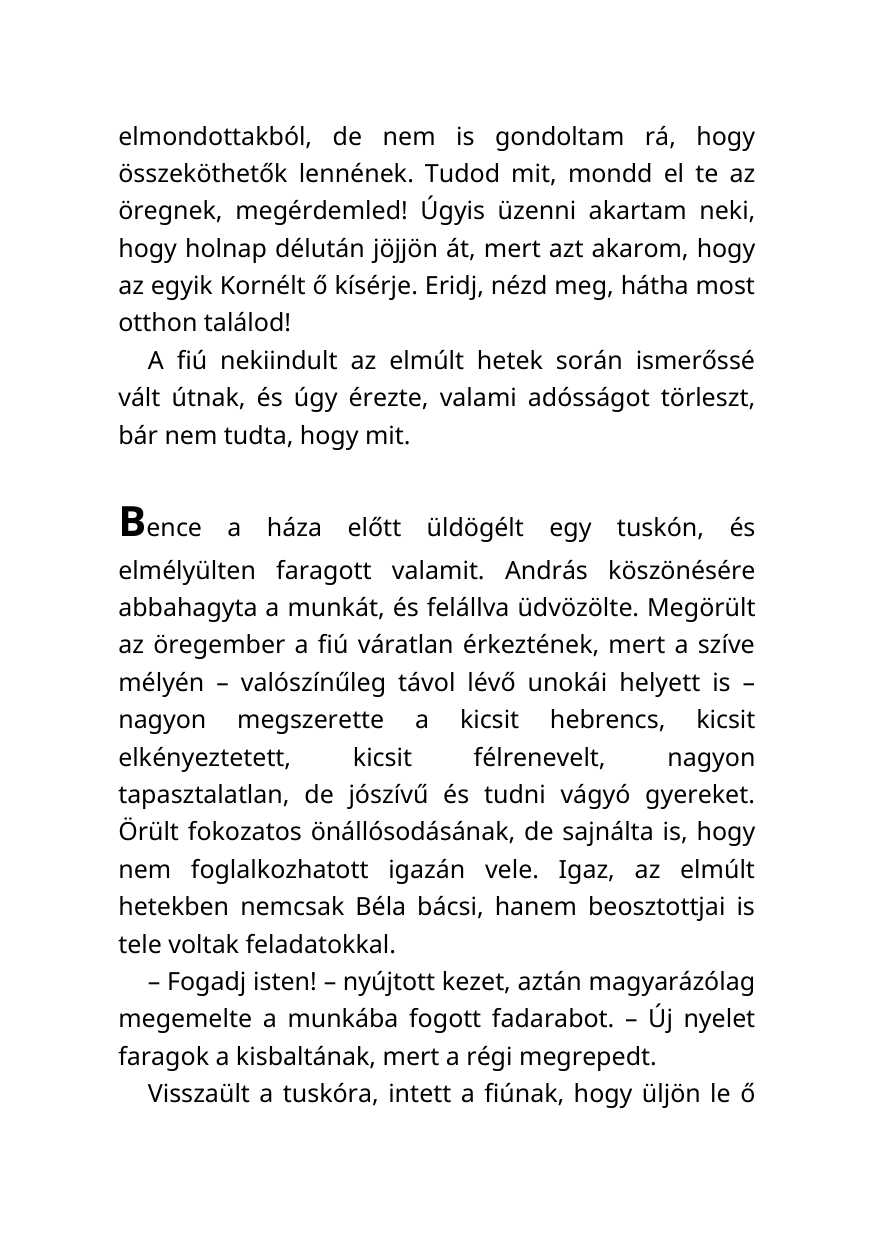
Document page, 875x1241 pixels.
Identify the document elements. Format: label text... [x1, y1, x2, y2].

text A fiú nekiindult az elmúlt hetek során ismerőssé vált útnak, és úgy érezte, valami adósságot törleszt, bár nem tudta, hogy mit. [118, 342, 756, 451]
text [118, 118, 756, 339]
text – Fogadj isten! – nyújtott kezet, aztán magyarázólag megemelte a munkába fogott fadarabot. – Új nyelet faragok a kisbaltának, mert a régi megrepedt. [118, 964, 756, 1072]
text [118, 1076, 756, 1110]
text Bence a háza előtt üldögélt egy tuskón, és elmélyülten faragott valamit. András köszönésére abbahagyta a munkát, és felállva üdvözölte. Megörült az öregember a fiú váratlan érkeztének, mert a szíve mélyén – valószínűleg távol lévő unokái helyett is – nagyon megszerette a kicsit hebrencs, kicsit elkényeztetett, kicsit félrenevelt, nagyon tapasztalatlan, de jószívű és tudni vágyó gyereket. Örült fokozatos önállósodásának, de sajnálta is, hogy nem foglalkozhatott igazán vele. Igaz, az elmúlt hetekben nemcsak Béla bácsi, hanem beosztottjai is tele voltak feladatokkal. [118, 492, 756, 960]
